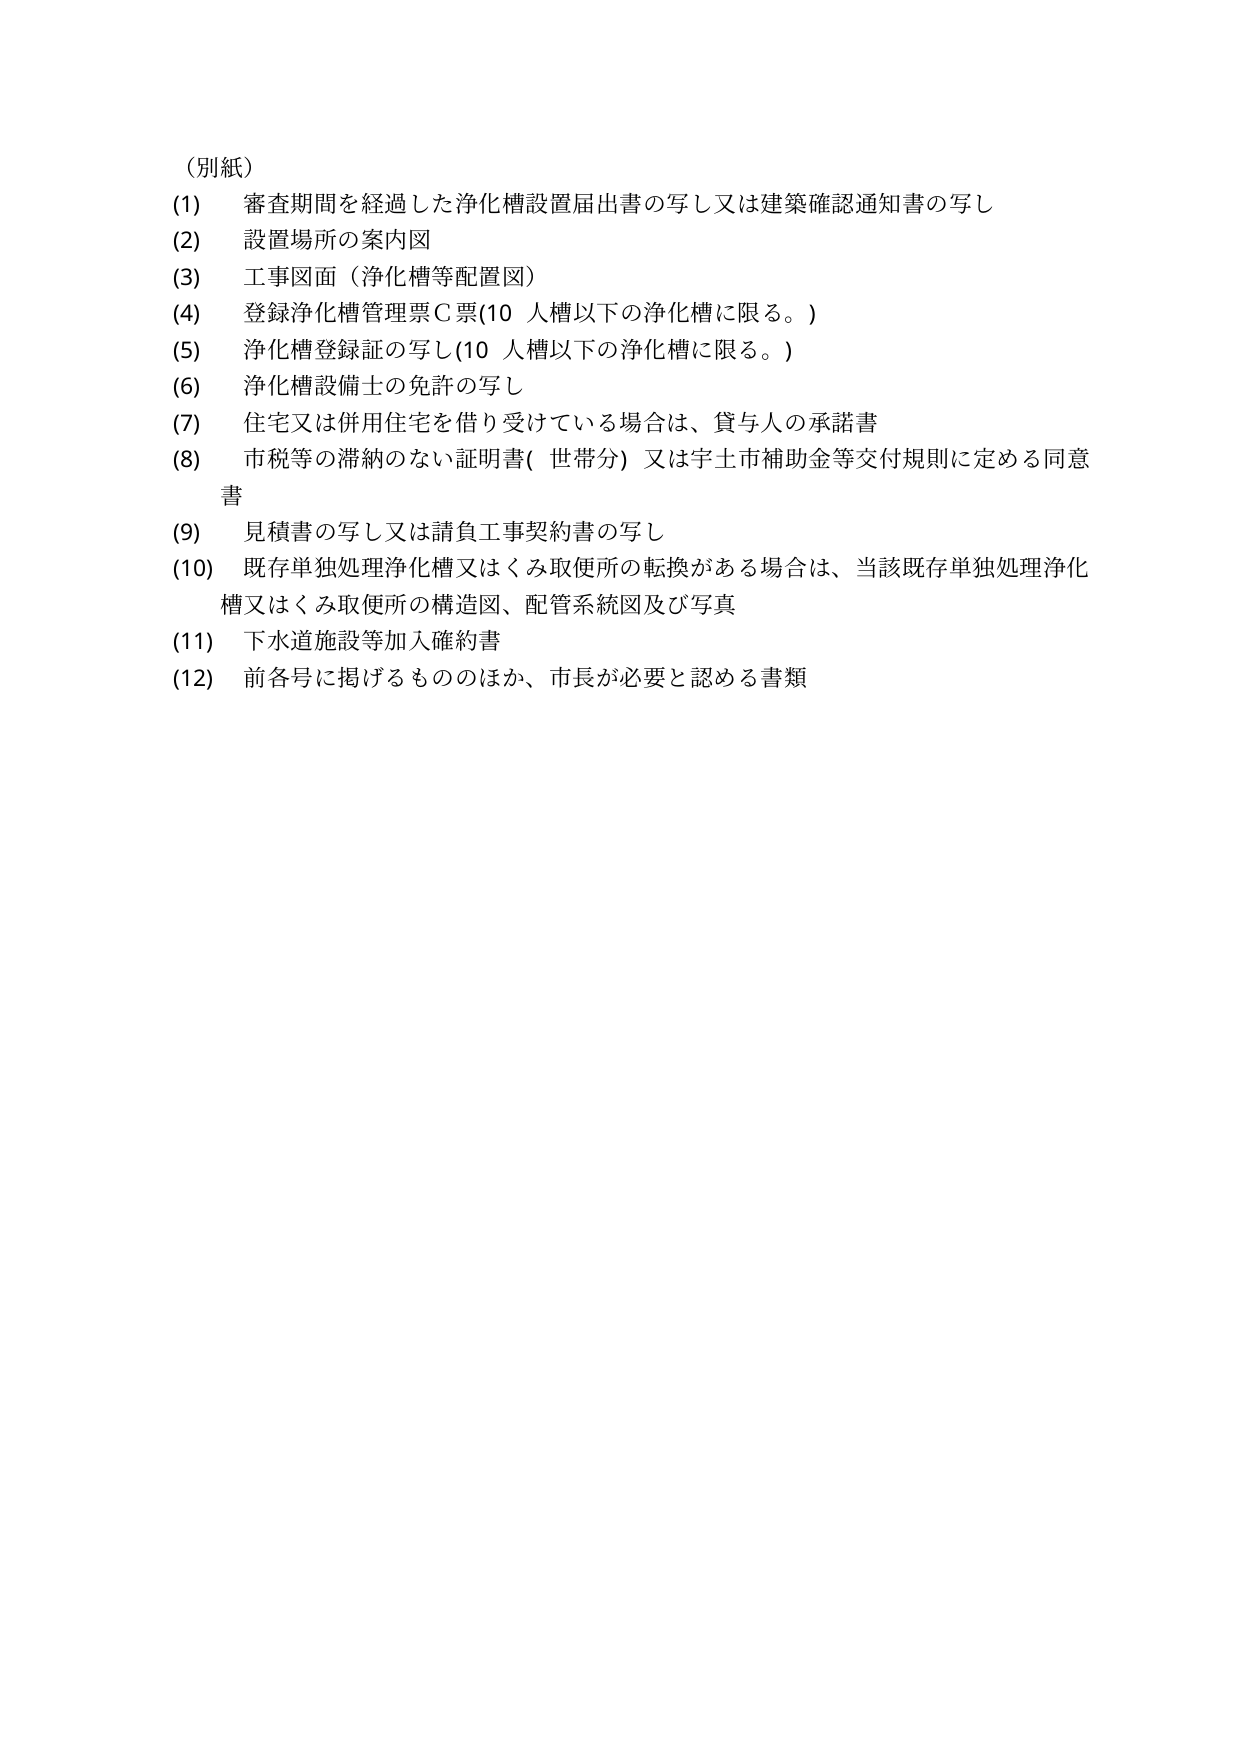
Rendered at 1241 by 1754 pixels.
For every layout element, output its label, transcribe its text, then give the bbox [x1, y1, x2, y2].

text (3) 工事図面（浄化槽等配置図） [149, 257, 1091, 294]
text (6) 浄化槽設備士の免許の写し [149, 367, 1091, 403]
text (7) 住宅又は併用住宅を借り受けている場合は、貸与人の承諾書 [149, 403, 1091, 439]
text (4) 登録浄化槽管理票Ｃ票(10人槽以下の浄化槽に限る。) [149, 294, 1091, 330]
text (10) 既存単独処理浄化槽又はくみ取便所の転換がある場合は、当該既存単独処理浄化槽又はくみ取便所の構造図、配管系統図及び写真 [149, 549, 1091, 622]
text (5) 浄化槽登録証の写し(10人槽以下の浄化槽に限る。) [149, 330, 1091, 367]
text (11) 下水道施設等加入確約書 [149, 622, 1091, 658]
text (2) 設置場所の案内図 [149, 221, 1091, 257]
text (12) 前各号に掲げるもののほか、市長が必要と認める書類 [149, 658, 1091, 695]
text (8) 市税等の滞納のない証明書(世帯分)又は宇土市補助金等交付規則に定める同意書 [149, 439, 1091, 512]
text (1) 審査期間を経過した浄化槽設置届出書の写し又は建築確認通知書の写し [149, 184, 1091, 221]
text （別紙） [149, 148, 1091, 184]
text (9) 見積書の写し又は請負工事契約書の写し [149, 512, 1091, 549]
